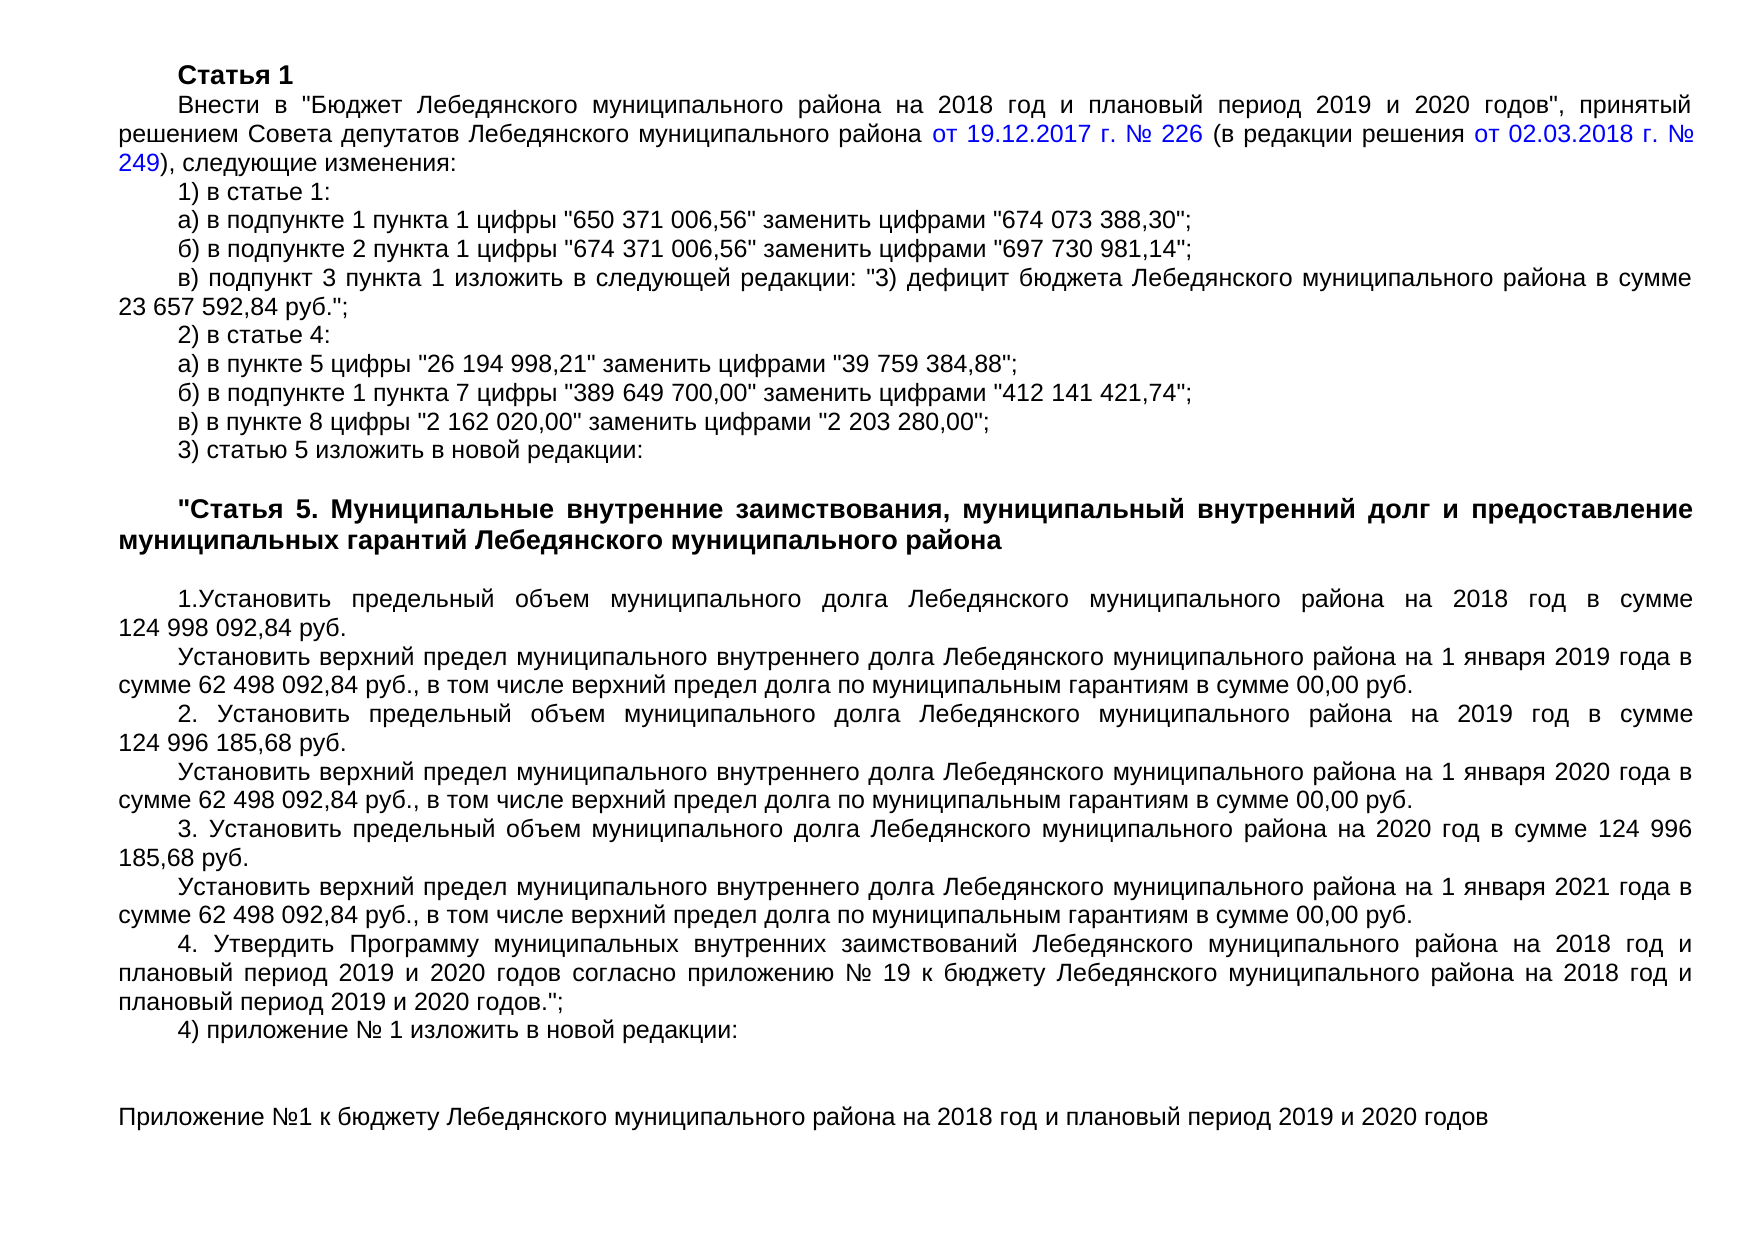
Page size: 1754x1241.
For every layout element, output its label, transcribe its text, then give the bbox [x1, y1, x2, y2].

text б) в подпункте 1 пункта 7 цифры "389 649 700,00" заменить цифрами "412 141 421,74"; [118, 378, 1695, 407]
text Установить верхний предел муниципального внутреннего долга Лебедянского муниципального района на 1 января 2021 года в сумме 62 498 092,84 руб., в том числе верхний предел долга по муниципальным гарантиям в сумме 00,00 руб. [118, 872, 1695, 929]
text 3. Установить предельный объем муниципального долга Лебедянского муниципального района на 2020 год в сумме 124 996 185,68 руб. [118, 814, 1695, 872]
text 2) в статье 4: [118, 320, 1695, 349]
text в) подпункт 3 пункта 1 изложить в следующей редакции: "3) дефицит бюджета Лебедянского муниципального района в сумме 23 657 592,84 руб."; [118, 263, 1695, 320]
text а) в подпункте 1 пункта 1 цифры "650 371 006,56" заменить цифрами "674 073 388,30"; [118, 205, 1695, 234]
text в) в пункте 8 цифры "2 162 020,00" заменить цифрами "2 203 280,00"; [118, 407, 1695, 435]
text 1) в статье 1: [118, 177, 1695, 205]
text 1.Установить предельный объем муниципального долга Лебедянского муниципального района на 2018 год в сумме 124 998 092,84 руб. [118, 584, 1695, 642]
text а) в пункте 5 цифры "26 194 998,21" заменить цифрами "39 759 384,88"; [118, 349, 1695, 378]
text Установить верхний предел муниципального внутреннего долга Лебедянского муниципального района на 1 января 2020 года в сумме 62 498 092,84 руб., в том числе верхний предел долга по муниципальным гарантиям в сумме 00,00 руб. [118, 757, 1695, 814]
subtitle Статья 1 [118, 59, 1695, 90]
text 4. Утвердить Программу муниципальных внутренних заимствований Лебедянского муниципального района на 2018 год и плановый период 2019 и 2020 годов согласно приложению № 19 к бюджету Лебедянского муниципального района на 2018 год и плановый период 2019 и 2020 годов."; [118, 929, 1695, 1015]
text Приложение №1 к бюджету Лебедянского муниципального района на 2018 год и плановый период 2019 и 2020 годов [118, 1102, 1695, 1130]
text Установить верхний предел муниципального внутреннего долга Лебедянского муниципального района на 1 января 2019 года в сумме 62 498 092,84 руб., в том числе верхний предел долга по муниципальным гарантиям в сумме 00,00 руб. [118, 642, 1695, 699]
text 2. Установить предельный объем муниципального долга Лебедянского муниципального района на 2019 год в сумме 124 996 185,68 руб. [118, 699, 1695, 757]
text Внести в "Бюджет Лебедянского муниципального района на 2018 год и плановый период 2019 и 2020 годов", принятый решением Совета депутатов Лебедянского муниципального района от 19.12.2017 г. № 226 (в редакции решения от 02.03.2018 г. № 249), следующие изменения: [118, 90, 1695, 177]
text б) в подпункте 2 пункта 1 цифры "674 371 006,56" заменить цифрами "697 730 981,14"; [118, 234, 1695, 263]
text 4) приложение № 1 изложить в новой редакции: [118, 1015, 1695, 1044]
subtitle "Статья 5. Муниципальные внутренние заимствования, муниципальный внутренний долг и предоставление муниципальных гарантий Лебедянского муниципального района [118, 493, 1695, 555]
text 3) статью 5 изложить в новой редакции: [118, 435, 1695, 464]
